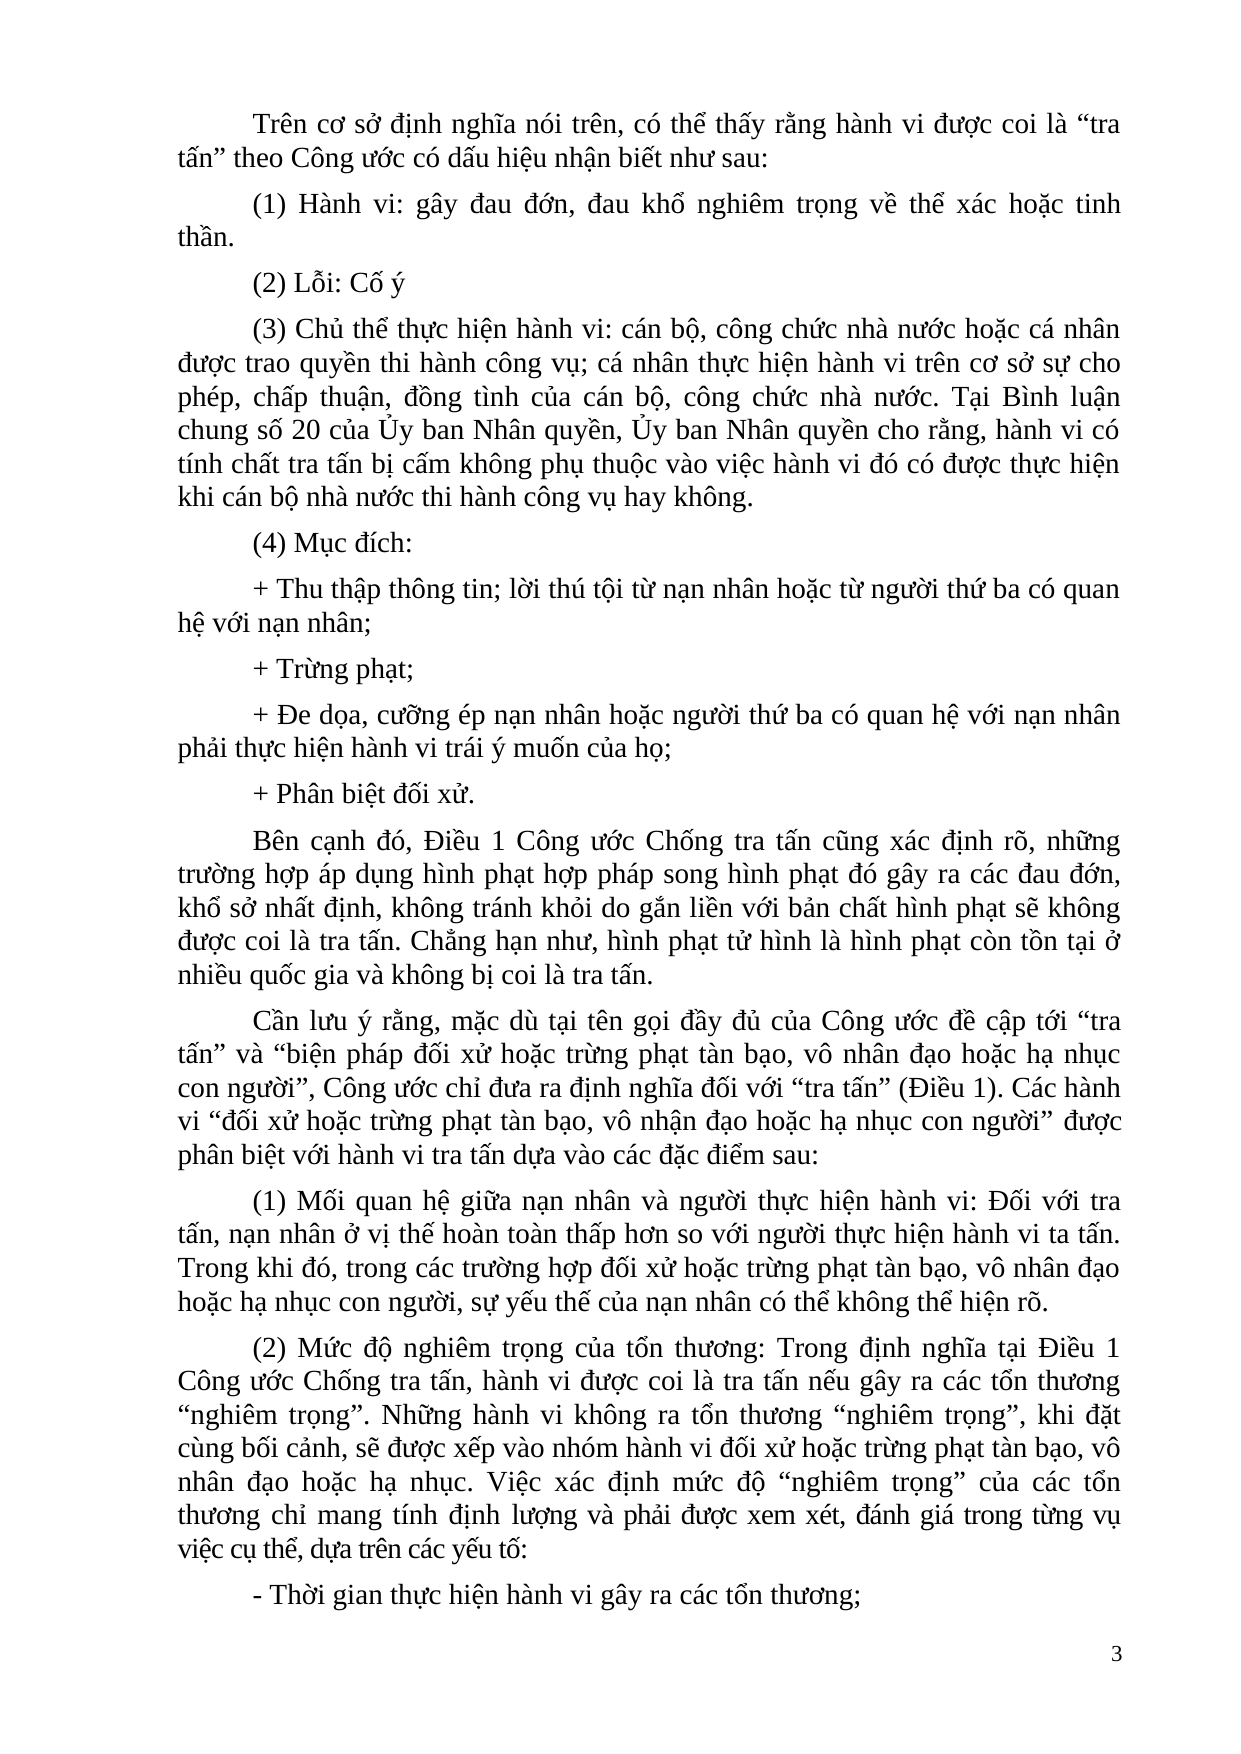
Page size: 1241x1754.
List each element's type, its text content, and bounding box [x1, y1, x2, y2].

text + Phân biệt đối xử. [177, 777, 1122, 810]
text (3) Chủ thể thực hiện hành vi: cán bộ, công chức nhà nước hoặc cá nhân được trao quyền thi hành công vụ; cá nhân thực hiện hành vi trên cơ sở sự cho phép, chấp thuận, đồng tình của cán bộ, công chức nhà nước. Tại Bình luận chung số 20 của Ủy ban Nhân quyền, Ủy ban Nhân quyền cho rằng, hành vi có tính chất tra tấn bị cấm không phụ thuộc vào việc hành vi đó có được thực hiện khi cán bộ nhà nước thi hành công vụ hay không. [177, 312, 1122, 513]
text (4) Mục đích: [177, 525, 1122, 559]
text (1) Hành vi: gây đau đớn, đau khổ nghiêm trọng về thể xác hoặc tinh thần. [177, 186, 1122, 253]
text (2) Lỗi: Cố ý [177, 266, 1122, 299]
text (2) Mức độ nghiêm trọng của tổn thương: Trong định nghĩa tại Điều 1 Công ước Chống tra tấn, hành vi được coi là tra tấn nếu gây ra các tổn thương “nghiêm trọng”. Những hành vi không ra tổn thương “nghiêm trọng”, khi đặt cùng bối cảnh, sẽ được xếp vào nhóm hành vi đối xử hoặc trừng phạt tàn bạo, vô nhân đạo hoặc hạ nhục. Việc xác định mức độ “nghiêm trọng” của các tổn thương chỉ mang tính định lượng và phải được xem xét, đánh giá trong từng vụ việc cụ thể, dựa trên các yếu tố: [177, 1330, 1122, 1564]
text + Thu thập thông tin; lời thú tội từ nạn nhân hoặc từ người thứ ba có quan hệ với nạn nhân; [177, 571, 1122, 638]
text Cần lưu ý rằng, mặc dù tại tên gọi đầy đủ của Công ước đề cập tới “tra tấn” và “biện pháp đối xử hoặc trừng phạt tàn bạo, vô nhân đạo hoặc hạ nhục con người”, Công ước chỉ đưa ra định nghĩa đối với “tra tấn” (Điều 1). Các hành vi “đối xử hoặc trừng phạt tàn bạo, vô nhận đạo hoặc hạ nhục con người” được phân biệt với hành vi tra tấn dựa vào các đặc điểm sau: [177, 1003, 1122, 1171]
text Bên cạnh đó, Điều 1 Công ước Chống tra tấn cũng xác định rõ, những trường hợp áp dụng hình phạt hợp pháp song hình phạt đó gây ra các đau đớn, khổ sở nhất định, không tránh khỏi do gắn liền với bản chất hình phạt sẽ không được coi là tra tấn. Chẳng hạn như, hình phạt tử hình là hình phạt còn tồn tại ở nhiều quốc gia và không bị coi là tra tấn. [177, 823, 1122, 990]
text + Trừng phạt; [177, 651, 1122, 684]
text (1) Mối quan hệ giữa nạn nhân và người thực hiện hành vi: Đối với tra tấn, nạn nhân ở vị thế hoàn toàn thấp hơn so với người thực hiện hành vi ta tấn. Trong khi đó, trong các trường hợp đối xử hoặc trừng phạt tàn bạo, vô nhân đạo hoặc hạ nhục con người, sự yếu thế của nạn nhân có thể không thể hiện rõ. [177, 1183, 1122, 1317]
text Trên cơ sở định nghĩa nói trên, có thể thấy rằng hành vi được coi là “tra tấn” theo Công ước có dấu hiệu nhận biết như sau: [177, 106, 1122, 173]
text + Đe dọa, cưỡng ép nạn nhân hoặc người thứ ba có quan hệ với nạn nhân phải thực hiện hành vi trái ý muốn của họ; [177, 697, 1122, 764]
text - Thời gian thực hiện hành vi gây ra các tổn thương; [177, 1577, 1122, 1611]
